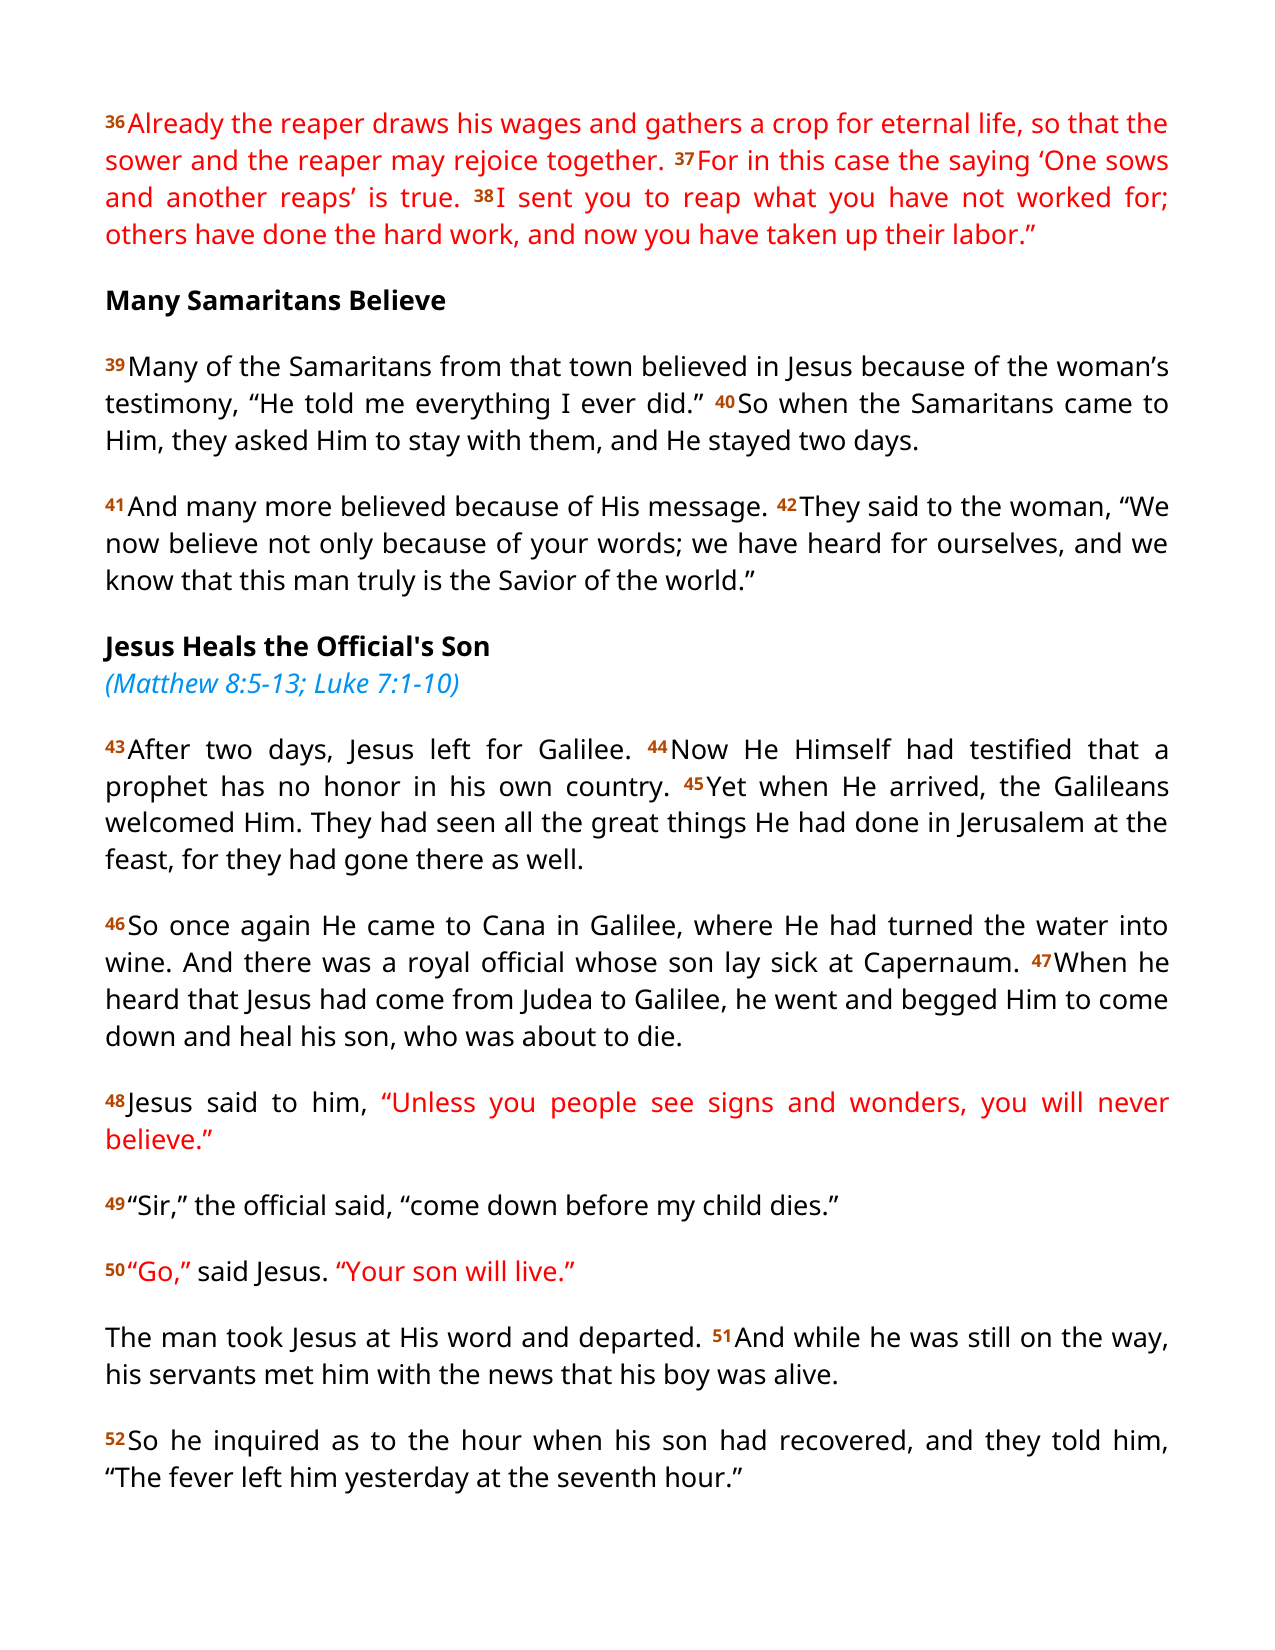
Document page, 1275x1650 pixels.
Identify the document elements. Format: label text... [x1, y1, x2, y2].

text Jesus Heals the Official's Son (Matthew 8:5-13; Luke 7:1-10) [105, 627, 1170, 701]
text 52 So he inquired as to the hour when his son had recovered, and they told him, “The fever left him yesterday at the seventh hour.” [105, 1421, 1170, 1495]
text The man took Jesus at His word and departed. 51 And while he was still on the way, his servants met him with the news that his boy was alive. [105, 1318, 1170, 1392]
text 48 Jesus said to him, “Unless you people see signs and wonders, you will never believe.” [105, 1083, 1170, 1157]
text 43 After two days, Jesus left for Galilee. 44 Now He Himself had testified that a prophet has no honor in his own country. 45 Yet when He arrived, the Galileans welcomed Him. They had seen all the great things He had done in Jerusalem at the feast, for they had gone there as well. [105, 730, 1170, 878]
text 36 Already the reaper draws his wages and gathers a crop for eternal life, so that the sower and the reaper may rejoice together. 37 For in this case the saying ‘One sows and another reaps’ is true. 38 I sent you to reap what you have not worked for; others have done the hard work, and now you have taken up their labor.” [105, 105, 1170, 252]
text 46 So once again He came to Cana in Galilee, where He had turned the water into wine. And there was a royal official whose son lay sick at Capernaum. 47 When he heard that Jesus had come from Judea to Galilee, he went and begged Him to come down and heal his son, who was about to die. [105, 907, 1170, 1054]
text Many Samaritans Believe [105, 282, 1170, 318]
text 39 Many of the Samaritans from that town believed in Jesus because of the woman’s testimony, “He told me everything I ever did.” 40 So when the Samaritans came to Him, they asked Him to stay with them, and He stayed two days. [105, 348, 1170, 458]
text 49 “Sir,” the official said, “come down before my child dies.” [105, 1186, 1170, 1223]
text 50 “Go,” said Jesus. “Your son will live.” [105, 1252, 1170, 1289]
text 41 And many more believed because of His message. 42 They said to the woman, “We now believe not only because of your words; we have heard for ourselves, and we know that this man truly is the Savior of the world.” [105, 487, 1170, 598]
